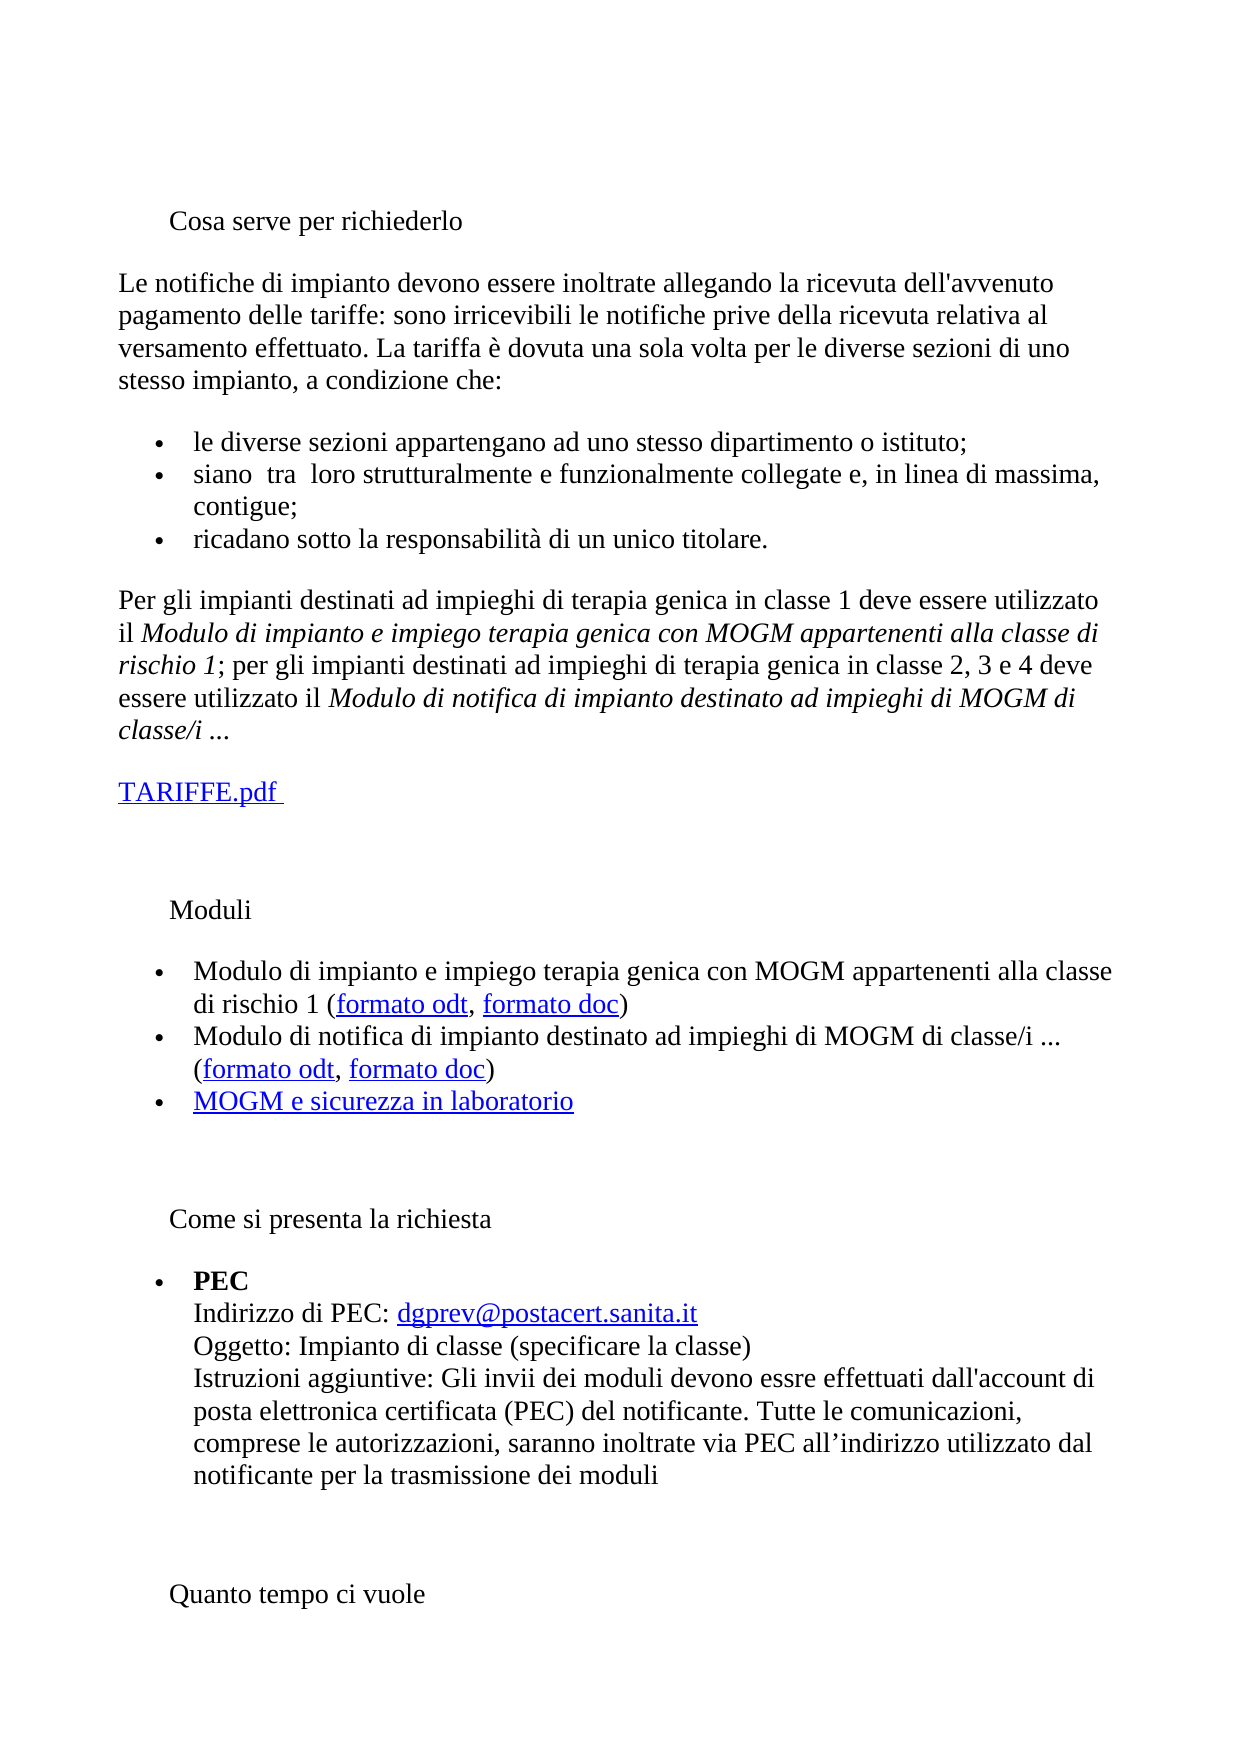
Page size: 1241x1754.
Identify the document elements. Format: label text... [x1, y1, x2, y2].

list ricadano sotto la responsabilità di un unico titolare. [156, 522, 1122, 554]
list le diverse sezioni appartengano ad uno stesso dipartimento o istituto; [156, 425, 1122, 457]
list Modulo di notifica di impianto destinato ad impieghi di MOGM di classe/i ... (formato odt, formato doc) [156, 1019, 1122, 1084]
list MOGM e sicurezza in laboratorio [156, 1084, 1122, 1116]
list PEC Indirizzo di PEC: dgprev@postacert.sanita.it Oggetto: Impianto di classe (specificare la classe) Istruzioni aggiuntive: Gli invii dei moduli devono essre effettuati dall'account di posta elettronica certificata (PEC) del notificante. Tutte le comunicazioni, comprese le autorizzazioni, saranno inoltrate via PEC all’indirizzo utilizzato dal notificante per la trasmissione dei moduli [156, 1264, 1122, 1491]
text Moduli [118, 868, 1122, 925]
text Cosa serve per richiederlo [118, 180, 1122, 237]
text Quanto tempo ci vuole [118, 1520, 1122, 1609]
list Modulo di impianto e impiego terapia genica con MOGM appartenenti alla classe di rischio 1 (formato odt, formato doc) [156, 954, 1122, 1019]
text Come si presenta la richiesta [118, 1178, 1122, 1235]
list siano tra loro strutturalmente e funzionalmente collegate e, in linea di massima, contigue; [156, 457, 1122, 522]
text Le notifiche di impianto devono essere inoltrate allegando la ricevuta dell'avvenuto pagamento delle tariffe: sono irricevibili le notifiche prive della ricevuta relativa al versamento effettuato. La tariffa è dovuta una sola volta per le diverse sezioni di uno stesso impianto, a condizione che: [118, 266, 1122, 396]
text Per gli impianti destinati ad impieghi di terapia genica in classe 1 deve essere utilizzato il Modulo di impianto e impiego terapia genica con MOGM appartenenti alla classe di rischio 1; per gli impianti destinati ad impieghi di terapia genica in classe 2, 3 e 4 deve essere utilizzato il Modulo di notifica di impianto destinato ad impieghi di MOGM di classe/i ... [118, 583, 1122, 745]
text TARIFFE.pdf [118, 774, 1122, 807]
